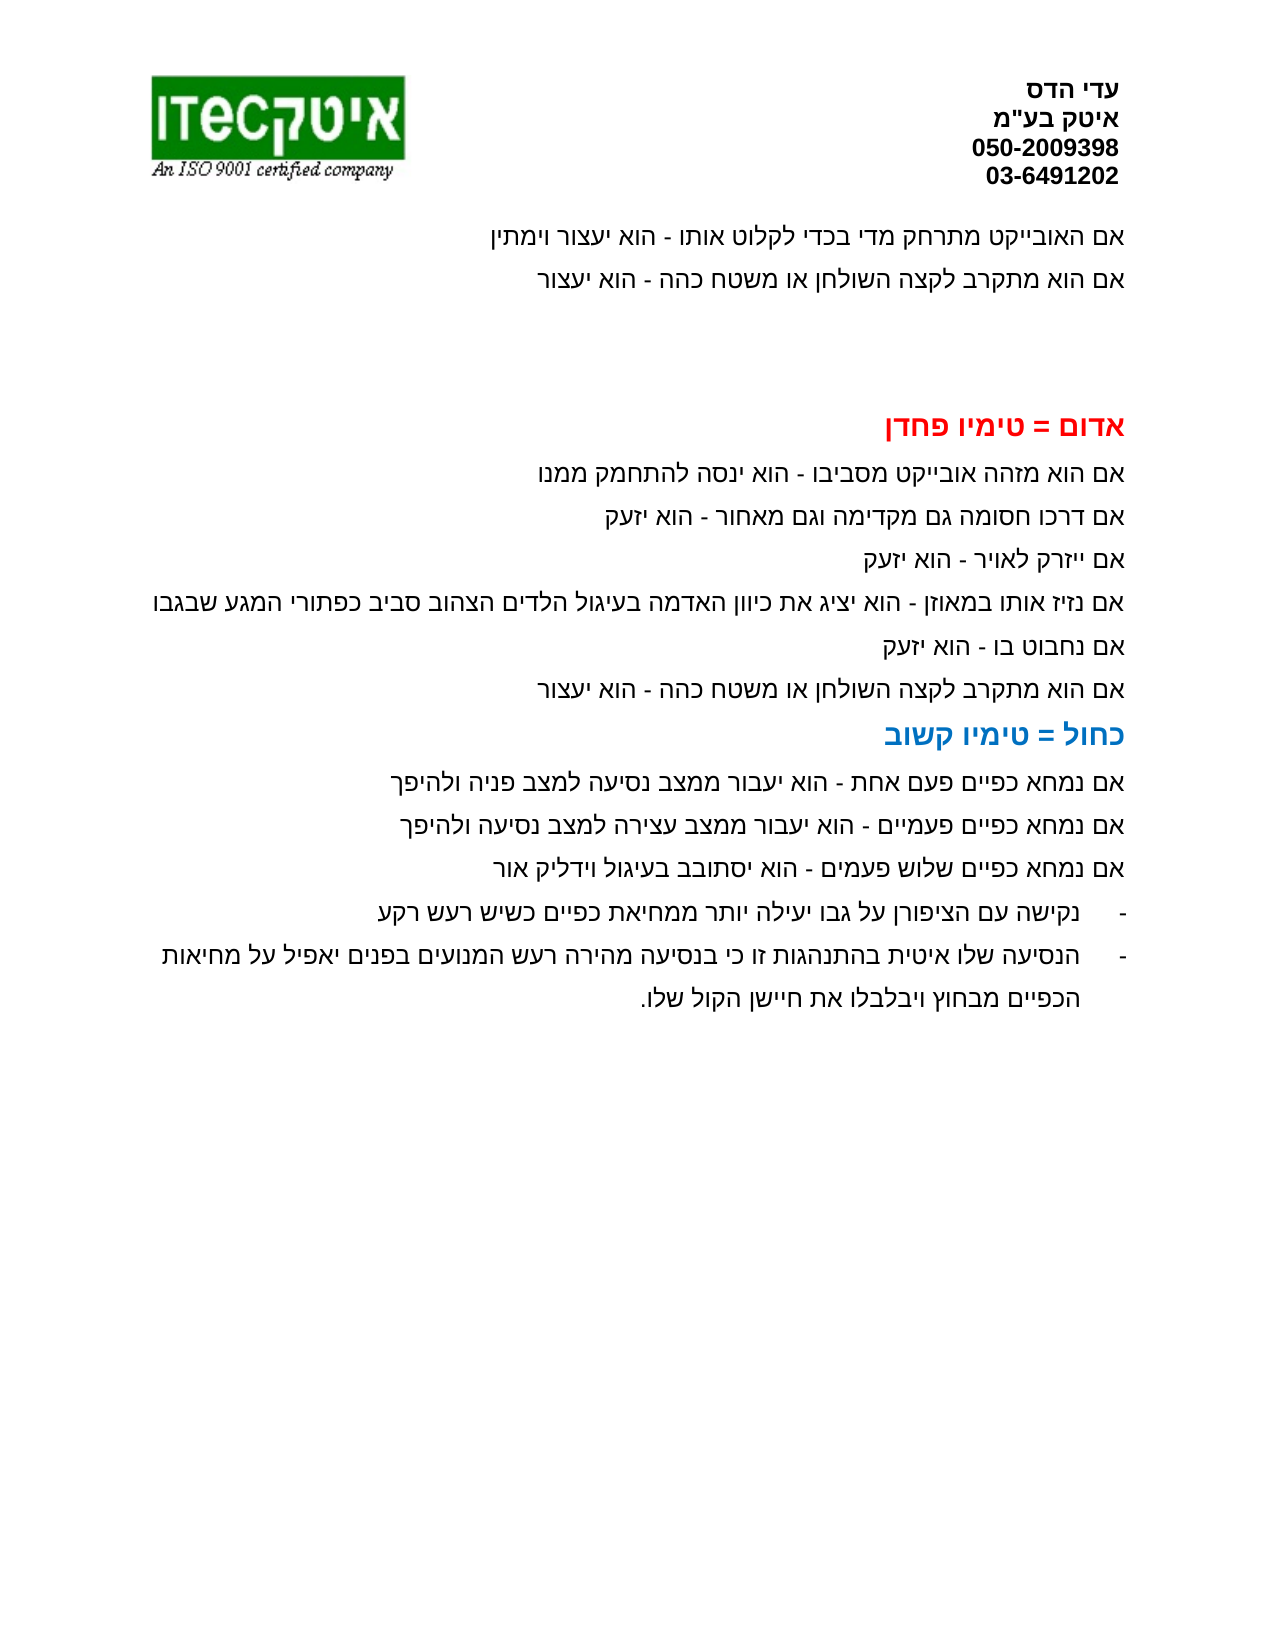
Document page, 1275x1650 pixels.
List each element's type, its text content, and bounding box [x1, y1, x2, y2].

text אם דרכו חסומה גם מקדימה וגם מאחור - הוא יזעק [150, 502, 1125, 531]
text אם האובייקט מתרחק מדי בכדי לקלוט אותו - הוא יעצור וימתין [150, 222, 1125, 251]
text אם נחבוט בו - הוא יזעק [150, 632, 1125, 660]
text אם נמחא כפיים שלוש פעמים - הוא יסתובב בעיגול וידליק אור [150, 854, 1125, 883]
text אם נמחא כפיים פעם אחת - הוא יעבור ממצב נסיעה למצב פניה ולהיפך [150, 768, 1125, 797]
text אם הוא מזהה אובייקט מסביבו - הוא ינסה להתחמק ממנו [150, 459, 1125, 488]
text אם הוא מתקרב לקצה השולחן או משטח כהה - הוא יעצור [150, 265, 1125, 294]
text אדום = טימיו פחדן [150, 409, 1125, 442]
text אם הוא מתקרב לקצה השולחן או משטח כהה - הוא יעצור [150, 675, 1125, 703]
text אם נמחא כפיים פעמיים - הוא יעבור ממצב עצירה למצב נסיעה ולהיפך [150, 811, 1125, 840]
list הנסיעה שלו איטית בהתנהגות זו כי בנסיעה מהירה רעש המנועים בפנים יאפיל על מחיאות הכפיים מבחוץ ויבלבלו את חיישן הקול שלו. [150, 941, 1119, 1012]
list נקישה עם הציפורן על גבו יעילה יותר ממחיאת כפיים כשיש רעש רקע [150, 897, 1119, 926]
text אם נזיז אותו במאוזן - הוא יציג את כיוון האדמה בעיגול הלדים הצהוב סביב כפתורי המגע שבגבו [150, 588, 1125, 617]
text אם ייזרק לאויר - הוא יזעק [150, 545, 1125, 574]
picture [149, 75, 412, 184]
text כחול = טימיו קשוב [150, 718, 1125, 751]
